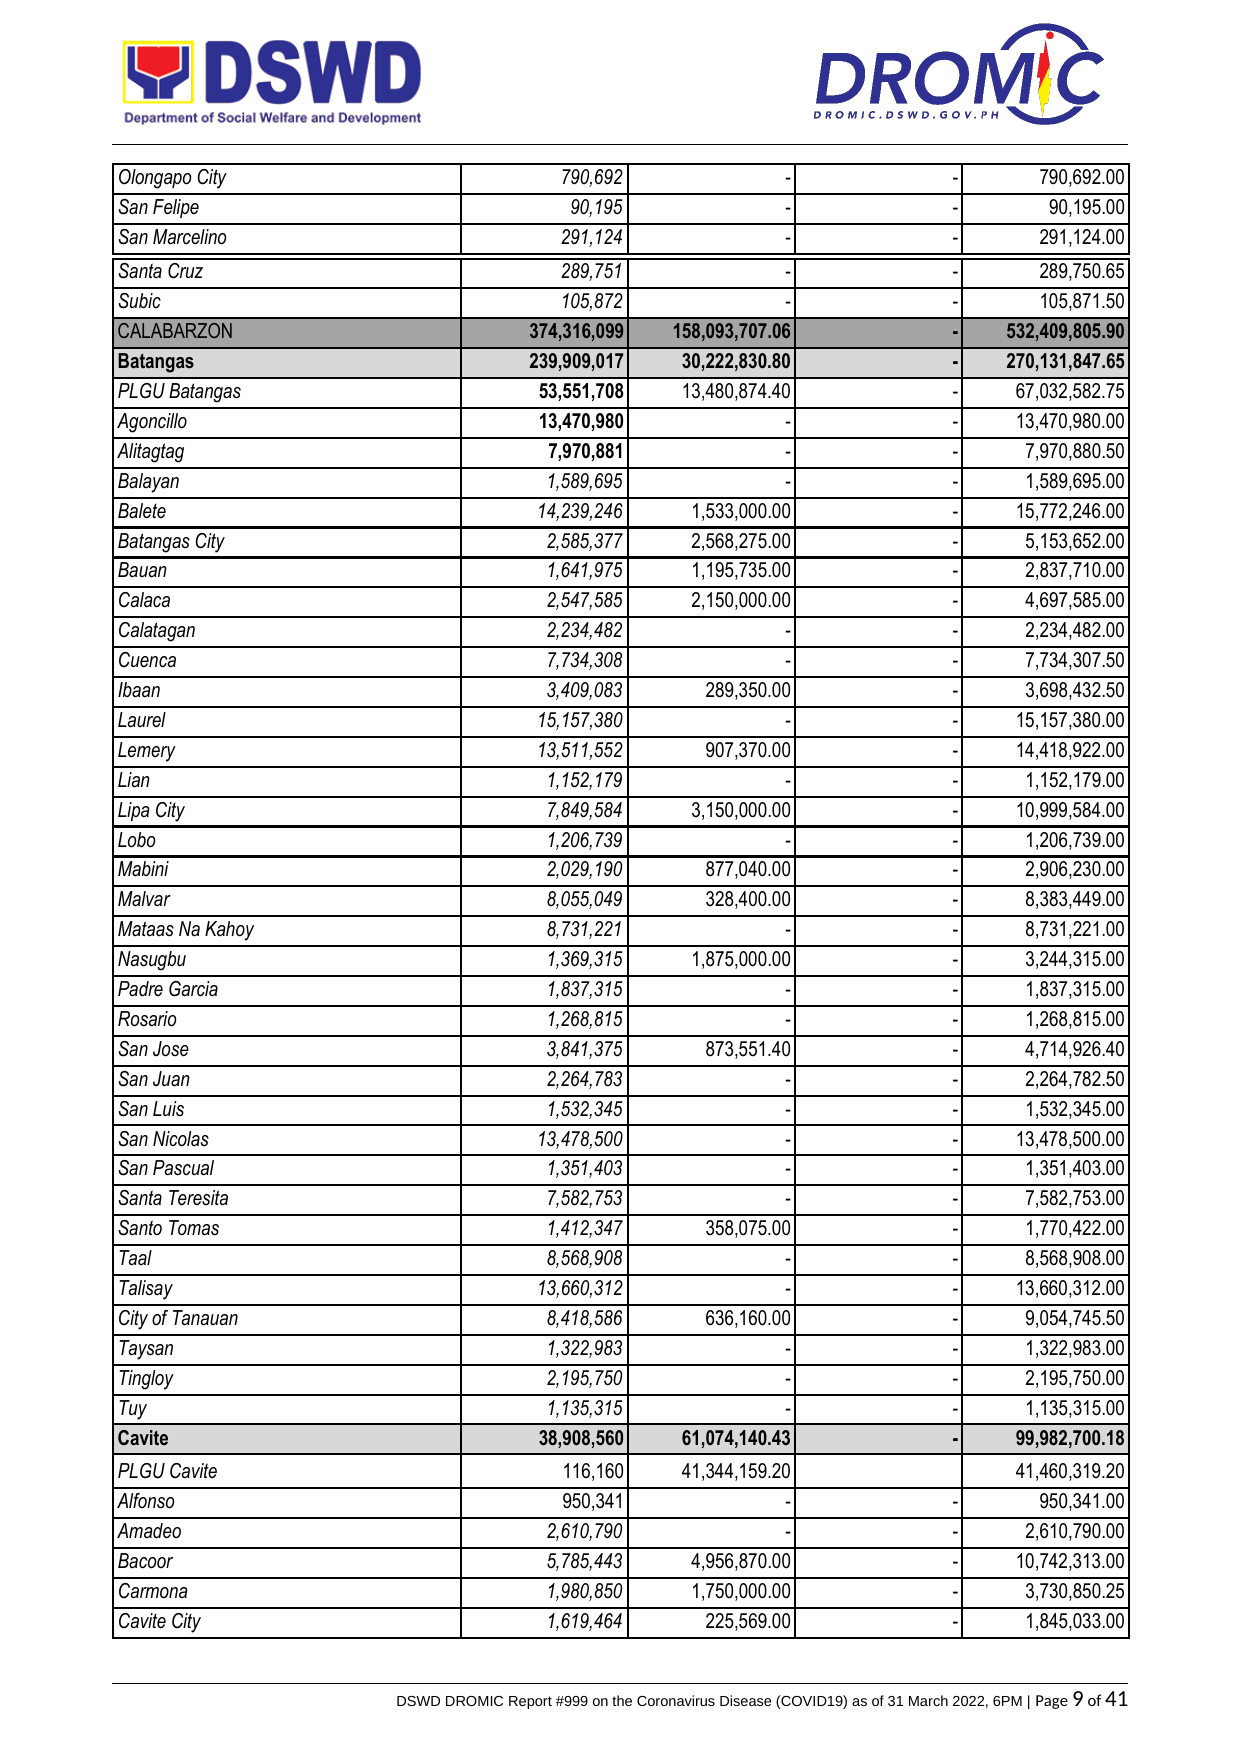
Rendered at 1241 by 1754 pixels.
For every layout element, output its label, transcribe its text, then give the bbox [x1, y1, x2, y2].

table_cell - [796, 529, 961, 556]
table_cell - [796, 947, 961, 975]
table_cell - [629, 828, 794, 855]
table_header 289,751 [462, 260, 627, 287]
table_cell 1,351,403.00 [963, 1156, 1128, 1184]
table_cell 3,409,083 [462, 678, 627, 706]
table_cell 2,150,000.00 [629, 588, 794, 616]
table_cell - [629, 708, 794, 736]
table_cell Agoncillo [114, 409, 460, 437]
table_cell PLGU Cavite [114, 1455, 460, 1487]
table_cell - [629, 1246, 794, 1274]
table_cell 4,956,870.00 [629, 1549, 794, 1577]
table_cell 1,980,850 [462, 1579, 627, 1607]
table_cell 1,351,403 [462, 1156, 627, 1184]
table_cell 105,871.50 [963, 289, 1128, 317]
table_cell 1,845,033.00 [963, 1609, 1128, 1637]
table_cell - [796, 1425, 961, 1453]
table_cell - [629, 225, 794, 253]
table_cell San Felipe [114, 195, 460, 223]
table_cell 1,533,000.00 [629, 499, 794, 526]
table_cell 8,731,221.00 [963, 917, 1128, 945]
table_cell 1,532,345.00 [963, 1097, 1128, 1124]
table_cell Mataas Na Kahoy [114, 917, 460, 945]
table_cell Tuy [114, 1396, 460, 1423]
table_cell City of Tanauan [114, 1306, 460, 1334]
table_cell - [629, 917, 794, 945]
table_cell 950,341 [462, 1489, 627, 1517]
table_cell 4,714,926.40 [963, 1037, 1128, 1064]
table_cell Batangas City [114, 529, 460, 556]
table_cell 9,054,745.50 [963, 1306, 1128, 1334]
table_cell - [796, 409, 961, 437]
table_cell Taysan [114, 1336, 460, 1363]
table_cell 907,370.00 [629, 738, 794, 766]
table_cell - [796, 1186, 961, 1214]
table_cell 2,234,482 [462, 618, 627, 646]
table_cell 7,849,584 [462, 798, 627, 825]
table_cell Lobo [114, 828, 460, 855]
table_cell - [629, 1489, 794, 1517]
table_cell Santo Tomas [114, 1216, 460, 1244]
table_cell 13,478,500 [462, 1126, 627, 1154]
table_cell Nasugbu [114, 947, 460, 975]
table_cell Calatagan [114, 618, 460, 646]
table_cell - [796, 1489, 961, 1517]
table_cell 3,730,850.25 [963, 1579, 1128, 1607]
table_cell - [629, 289, 794, 317]
table_cell 289,350.00 [629, 678, 794, 706]
table_cell 1,322,983.00 [963, 1336, 1128, 1363]
table_cell 3,841,375 [462, 1037, 627, 1064]
table_cell - [629, 1067, 794, 1094]
table_cell Alfonso [114, 1489, 460, 1517]
table_cell - [796, 289, 961, 317]
table_cell - [796, 738, 961, 766]
table_cell Amadeo [114, 1519, 460, 1547]
table_cell 358,075.00 [629, 1216, 794, 1244]
table_cell Tingloy [114, 1366, 460, 1393]
table_cell San Jose [114, 1037, 460, 1064]
table_cell 291,124 [462, 225, 627, 253]
table_cell 239,909,017 [462, 349, 627, 377]
table_cell Malvar [114, 887, 460, 915]
table_cell - [796, 1007, 961, 1035]
table_cell 13,478,500.00 [963, 1126, 1128, 1154]
table_cell Rosario [114, 1007, 460, 1035]
table_cell 2,837,710.00 [963, 559, 1128, 586]
table_cell 2,585,377 [462, 529, 627, 556]
table_cell Ibaan [114, 678, 460, 706]
table_cell 636,160.00 [629, 1306, 794, 1334]
table_cell 1,837,315 [462, 977, 627, 1005]
table_cell 7,734,308 [462, 648, 627, 676]
table_cell - [796, 887, 961, 915]
table_cell - [796, 1579, 961, 1607]
table_cell 1,412,347 [462, 1216, 627, 1244]
table_cell Cavite City [114, 1609, 460, 1637]
table_header Santa Cruz [114, 260, 460, 287]
table_header - [629, 260, 794, 287]
table_cell 2,264,782.50 [963, 1067, 1128, 1094]
table_cell 15,772,246.00 [963, 499, 1128, 526]
table_cell - [796, 1336, 961, 1363]
table_cell 790,692 [462, 165, 627, 193]
table_cell 1,589,695 [462, 469, 627, 497]
table_cell San Nicolas [114, 1126, 460, 1154]
table_cell - [629, 648, 794, 676]
table_cell 2,234,482.00 [963, 618, 1128, 646]
table_cell 7,970,881 [462, 439, 627, 467]
table_header - [796, 260, 961, 287]
table_cell 8,383,449.00 [963, 887, 1128, 915]
table_cell - [629, 439, 794, 467]
table_cell 3,698,432.50 [963, 678, 1128, 706]
table_cell 328,400.00 [629, 887, 794, 915]
table_cell Lian [114, 768, 460, 796]
table_cell 1,195,735.00 [629, 559, 794, 586]
table_cell - [796, 319, 961, 347]
table_cell - [796, 379, 961, 407]
table_cell Lipa City [114, 798, 460, 825]
table_cell - [796, 349, 961, 377]
table_cell - [796, 1306, 961, 1334]
table_cell 61,074,140.43 [629, 1425, 794, 1453]
table_cell - [796, 1037, 961, 1064]
table_cell 1,369,315 [462, 947, 627, 975]
table_cell 14,418,922.00 [963, 738, 1128, 766]
table_cell - [796, 1549, 961, 1577]
table_cell 1,135,315 [462, 1396, 627, 1423]
table_cell - [796, 1216, 961, 1244]
table_cell 1,152,179 [462, 768, 627, 796]
table_cell 41,460,319.20 [963, 1455, 1128, 1487]
table_cell PLGU Batangas [114, 379, 460, 407]
table_cell - [796, 648, 961, 676]
table_cell 1,268,815.00 [963, 1007, 1128, 1035]
table_cell 1,641,975 [462, 559, 627, 586]
table_cell 291,124.00 [963, 225, 1128, 253]
table_cell 532,409,805.90 [963, 319, 1128, 347]
table_cell Olongapo City [114, 165, 460, 193]
table_cell Bauan [114, 559, 460, 586]
table_cell 2,547,585 [462, 588, 627, 616]
table_cell 1,589,695.00 [963, 469, 1128, 497]
table_cell 1,532,345 [462, 1097, 627, 1124]
table_cell 1,750,000.00 [629, 1579, 794, 1607]
table_cell - [796, 858, 961, 885]
table_cell - [796, 1246, 961, 1274]
table_cell Alitagtag [114, 439, 460, 467]
table_cell - [796, 798, 961, 825]
picture [781, 23, 1133, 125]
table_cell [796, 1455, 961, 1487]
table_cell 90,195.00 [963, 195, 1128, 223]
table_cell 5,153,652.00 [963, 529, 1128, 556]
table_cell 10,742,313.00 [963, 1549, 1128, 1577]
table_cell 53,551,708 [462, 379, 627, 407]
table_cell 13,511,552 [462, 738, 627, 766]
table_cell 8,731,221 [462, 917, 627, 945]
table_cell - [796, 828, 961, 855]
table_cell 270,131,847.65 [963, 349, 1128, 377]
table_cell CALABARZON [114, 319, 460, 347]
table_cell 13,470,980.00 [963, 409, 1128, 437]
table_cell 2,029,190 [462, 858, 627, 885]
table_cell - [796, 588, 961, 616]
table_cell 67,032,582.75 [963, 379, 1128, 407]
table_cell Batangas [114, 349, 460, 377]
table_cell 8,568,908 [462, 1246, 627, 1274]
table_cell 8,568,908.00 [963, 1246, 1128, 1274]
table_cell - [629, 469, 794, 497]
table_cell - [796, 1067, 961, 1094]
table_cell - [796, 768, 961, 796]
table_cell 14,239,246 [462, 499, 627, 526]
table_cell 30,222,830.80 [629, 349, 794, 377]
table_cell - [796, 439, 961, 467]
table_cell 10,999,584.00 [963, 798, 1128, 825]
table_cell - [796, 1396, 961, 1423]
table_cell Taal [114, 1246, 460, 1274]
table_cell - [796, 165, 961, 193]
table_cell - [796, 977, 961, 1005]
table_cell Bacoor [114, 1549, 460, 1577]
table_cell - [796, 469, 961, 497]
table_cell 1,135,315.00 [963, 1396, 1128, 1423]
table_cell Subic [114, 289, 460, 317]
table_cell Padre Garcia [114, 977, 460, 1005]
table_cell - [796, 1366, 961, 1393]
table_cell 13,480,874.40 [629, 379, 794, 407]
table_cell Balete [114, 499, 460, 526]
table_cell - [629, 195, 794, 223]
table_cell 15,157,380 [462, 708, 627, 736]
table_cell - [796, 1276, 961, 1304]
table_cell - [629, 1366, 794, 1393]
table_cell 2,610,790 [462, 1519, 627, 1547]
picture [112, 37, 432, 129]
table_cell - [796, 708, 961, 736]
table_cell 2,195,750.00 [963, 1366, 1128, 1393]
table_cell 3,244,315.00 [963, 947, 1128, 975]
table_cell Cuenca [114, 648, 460, 676]
table_cell - [796, 618, 961, 646]
table_cell 1,322,983 [462, 1336, 627, 1363]
table_cell 1,206,739 [462, 828, 627, 855]
table_cell 1,152,179.00 [963, 768, 1128, 796]
table_cell Santa Teresita [114, 1186, 460, 1214]
table_cell - [796, 1126, 961, 1154]
table_cell 2,610,790.00 [963, 1519, 1128, 1547]
table_cell - [629, 1396, 794, 1423]
table_cell 7,970,880.50 [963, 439, 1128, 467]
table_cell - [796, 917, 961, 945]
table_cell San Pascual [114, 1156, 460, 1184]
table_cell - [796, 678, 961, 706]
table_cell San Juan [114, 1067, 460, 1094]
table_cell 7,582,753.00 [963, 1186, 1128, 1214]
table_cell 13,660,312 [462, 1276, 627, 1304]
table_cell Cavite [114, 1425, 460, 1453]
table_cell 7,734,307.50 [963, 648, 1128, 676]
table_cell 1,619,464 [462, 1609, 627, 1637]
table_cell 1,268,815 [462, 1007, 627, 1035]
table_cell 374,316,099 [462, 319, 627, 347]
table_cell - [796, 499, 961, 526]
table_cell 2,264,783 [462, 1067, 627, 1094]
table_cell 1,875,000.00 [629, 947, 794, 975]
table_cell - [629, 1097, 794, 1124]
table_cell 1,837,315.00 [963, 977, 1128, 1005]
table_cell 225,569.00 [629, 1609, 794, 1637]
table_cell Balayan [114, 469, 460, 497]
table_cell - [796, 559, 961, 586]
table_cell 90,195 [462, 195, 627, 223]
table_cell 38,908,560 [462, 1425, 627, 1453]
table_cell 873,551.40 [629, 1037, 794, 1064]
table_cell - [796, 1097, 961, 1124]
table_cell 105,872 [462, 289, 627, 317]
table_cell 2,568,275.00 [629, 529, 794, 556]
table_cell 13,470,980 [462, 409, 627, 437]
table_cell - [629, 1519, 794, 1547]
table_cell 790,692.00 [963, 165, 1128, 193]
table_cell - [629, 1336, 794, 1363]
table_cell 877,040.00 [629, 858, 794, 885]
table_cell - [796, 1156, 961, 1184]
table_cell - [629, 1126, 794, 1154]
table_cell - [629, 165, 794, 193]
table_cell 3,150,000.00 [629, 798, 794, 825]
table_cell - [796, 195, 961, 223]
table_cell Lemery [114, 738, 460, 766]
table_cell - [629, 1186, 794, 1214]
table_cell - [796, 1519, 961, 1547]
table_cell 2,906,230.00 [963, 858, 1128, 885]
table_cell 950,341.00 [963, 1489, 1128, 1517]
table_cell San Marcelino [114, 225, 460, 253]
table_cell 5,785,443 [462, 1549, 627, 1577]
table_cell - [629, 977, 794, 1005]
table_cell - [629, 618, 794, 646]
table_cell Calaca [114, 588, 460, 616]
table_cell Talisay [114, 1276, 460, 1304]
table_cell 1,206,739.00 [963, 828, 1128, 855]
table_cell 41,344,159.20 [629, 1455, 794, 1487]
table_cell - [796, 1609, 961, 1637]
table_cell 7,582,753 [462, 1186, 627, 1214]
table_cell 99,982,700.18 [963, 1425, 1128, 1453]
table_cell 13,660,312.00 [963, 1276, 1128, 1304]
table_cell 15,157,380.00 [963, 708, 1128, 736]
table_cell - [796, 225, 961, 253]
table_cell 158,093,707.06 [629, 319, 794, 347]
table_cell 2,195,750 [462, 1366, 627, 1393]
table_cell Mabini [114, 858, 460, 885]
table_cell Laurel [114, 708, 460, 736]
table_cell 4,697,585.00 [963, 588, 1128, 616]
table_cell - [629, 768, 794, 796]
table_cell 1,770,422.00 [963, 1216, 1128, 1244]
table_cell - [629, 1007, 794, 1035]
table_cell - [629, 1276, 794, 1304]
table_cell 8,418,586 [462, 1306, 627, 1334]
table_cell San Luis [114, 1097, 460, 1124]
table_cell 8,055,049 [462, 887, 627, 915]
table_header 289,750.65 [963, 260, 1128, 287]
table_cell 116,160 [462, 1455, 627, 1487]
table_cell Carmona [114, 1579, 460, 1607]
table_cell - [629, 1156, 794, 1184]
table_cell - [629, 409, 794, 437]
